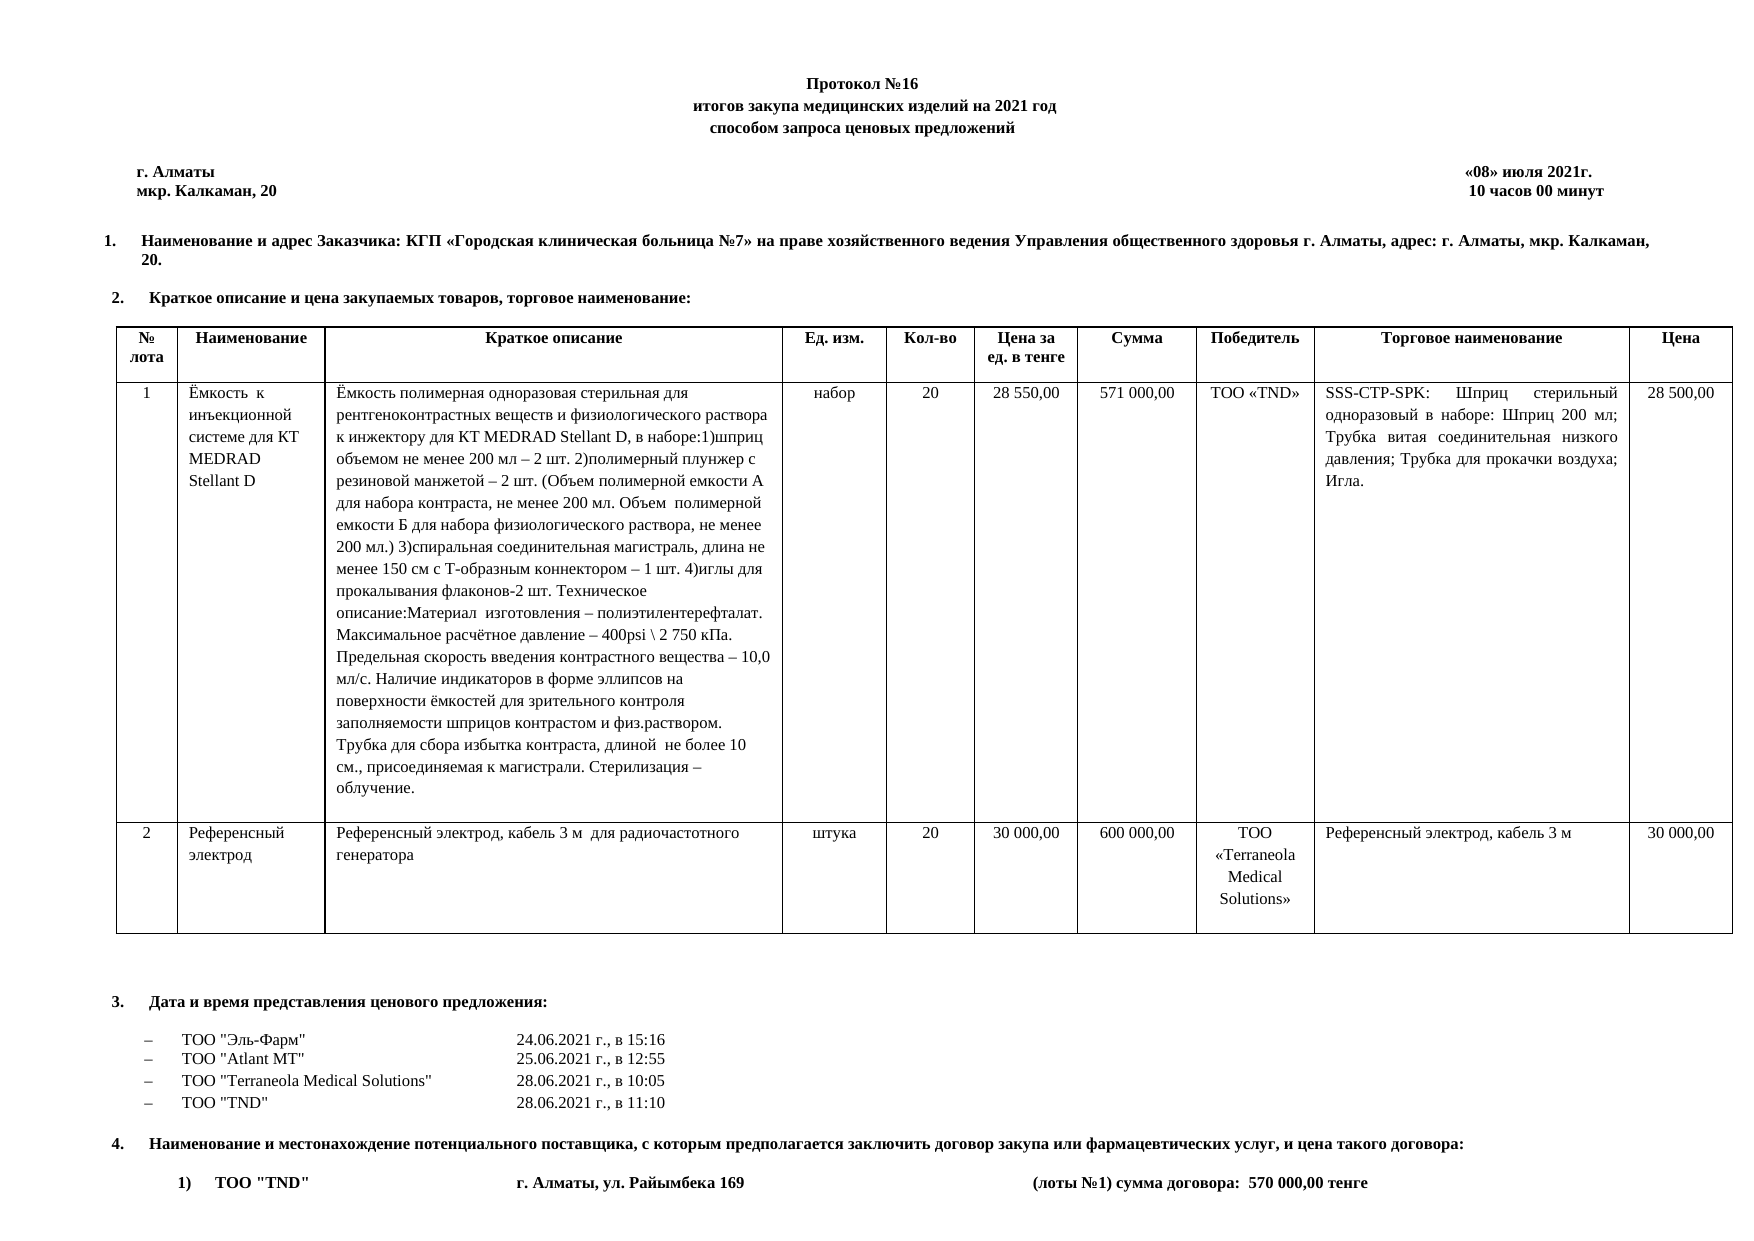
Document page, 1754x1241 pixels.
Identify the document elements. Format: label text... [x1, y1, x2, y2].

table_header Краткое описание [326, 328, 782, 382]
table_header Ед. изм. [783, 328, 886, 382]
table_cell 20 [887, 823, 974, 933]
list Дата и время представления ценового предложения: [111, 992, 1651, 1011]
list Наименование и адрес Заказчика: КГП «Городская клиническая больница №7» на праве хозяйственного ведения Управления общественного здоровья г. Алматы, адрес: г. Алматы, мкр. Калкаман, 20. [103, 231, 1651, 269]
list Краткое описание и цена закупаемых товаров, торговое наименование: [111, 288, 1651, 307]
table_cell 30 000,00 [975, 823, 1077, 933]
table_header Наименование [178, 328, 324, 382]
table_cell 28 550,00 [975, 383, 1077, 822]
text г. Алматы «08» июля 2021г. [74, 162, 1651, 181]
text Протокол №16 [74, 74, 1651, 93]
table_header Торговое наименование [1315, 328, 1629, 382]
text способом запроса ценовых предложений [74, 118, 1651, 137]
list ТОО "TND" г. Алматы, ул. Райымбека 169 (лоты №1) сумма договора: 570 000,00 тенге [177, 1172, 1651, 1192]
table_cell 20 [887, 383, 974, 822]
table_cell 30 000,00 [1630, 823, 1732, 933]
list ТОО "Эль-Фарм" 24.06.2021 г., в 15:16 [144, 1030, 1651, 1049]
table_header № лота [117, 328, 177, 382]
list Наименование и местонахождение потенциального поставщика, с которым предполагается заключить договор закупа или фармацевтических услуг, и цена такого договора: [111, 1134, 1651, 1153]
table_header Кол-во [887, 328, 974, 382]
table_cell Референсный электрод, кабель 3 м для радиочастотного генератора [326, 823, 782, 933]
table_cell штука [783, 823, 886, 933]
table_cell 2 [117, 823, 177, 933]
table_header Победитель [1197, 328, 1314, 382]
table_header Цена [1630, 328, 1732, 382]
table_cell SSS-СТР-SPK: Шприц стерильный одноразовый в наборе: Шприц 200 мл; Трубка витая соединительная низкого давления; Трубка для прокачки воздуха; Игла. [1315, 383, 1629, 822]
table_cell набор [783, 383, 886, 822]
text итогов закупа медицинских изделий на 2021 год [74, 96, 1651, 115]
table_cell ТОО «TND» [1197, 383, 1314, 822]
list ТОО "Atlant MT" 25.06.2021 г., в 12:55 [144, 1049, 1651, 1068]
table_cell Референсный электрод, кабель 3 м [1315, 823, 1629, 933]
table_cell Ёмкость полимерная одноразовая стерильная для рентгеноконтрастных веществ и физиологического раствора к инжектору для КТ MEDRAD Stellant D, в наборе:1)шприц объемом не менее 200 мл – 2 шт. 2)полимерный плунжер с резиновой манжетой – 2 шт. (Объем полимерной емкости А для набора контраста, не менее 200 мл. Объем полимерной емкости Б для набора физиологического раствора, не менее 200 мл.) 3)спиральная соединительная магистраль, длина не менее 150 см c Т-образным коннектором – 1 шт. 4)иглы для прокалывания флаконов-2 шт. Техническое описание:Материал изготовления – полиэтилентерефталат. Максимальное расчётное давление – 400psi \ 2 750 кПа. Предельная скорость введения контрастного вещества – 10,0 мл/с. Наличие индикаторов в форме эллипсов на поверхности ёмкостей для зрительного контроля заполняемости шприцов контрастом и физ.раствором. Трубка для сбора избытка контраста, длиной не более 10 см., присоединяемая к магистрали. Стерилизация – облучение. [326, 383, 782, 822]
table_cell 600 000,00 [1078, 823, 1196, 933]
list ТОО "Terraneola Medical Solutions" 28.06.2021 г., в 10:05 [144, 1071, 1651, 1090]
table_cell 1 [117, 383, 177, 822]
table_cell Ёмкость к инъекционной системе для КТ MEDRAD Stellant D [178, 383, 324, 822]
list ТОО "TND" 28.06.2021 г., в 11:10 [144, 1093, 1651, 1112]
text мкр. Калкаман, 20 10 часов 00 минут [74, 181, 1651, 200]
table_cell ТОО «Terraneola Medical Solutions» [1197, 823, 1314, 933]
table_cell 28 500,00 [1630, 383, 1732, 822]
table_header Цена за ед. в тенге [975, 328, 1077, 382]
table_header Сумма [1078, 328, 1196, 382]
table_cell 571 000,00 [1078, 383, 1196, 822]
table_cell Референсный электрод [178, 823, 324, 933]
